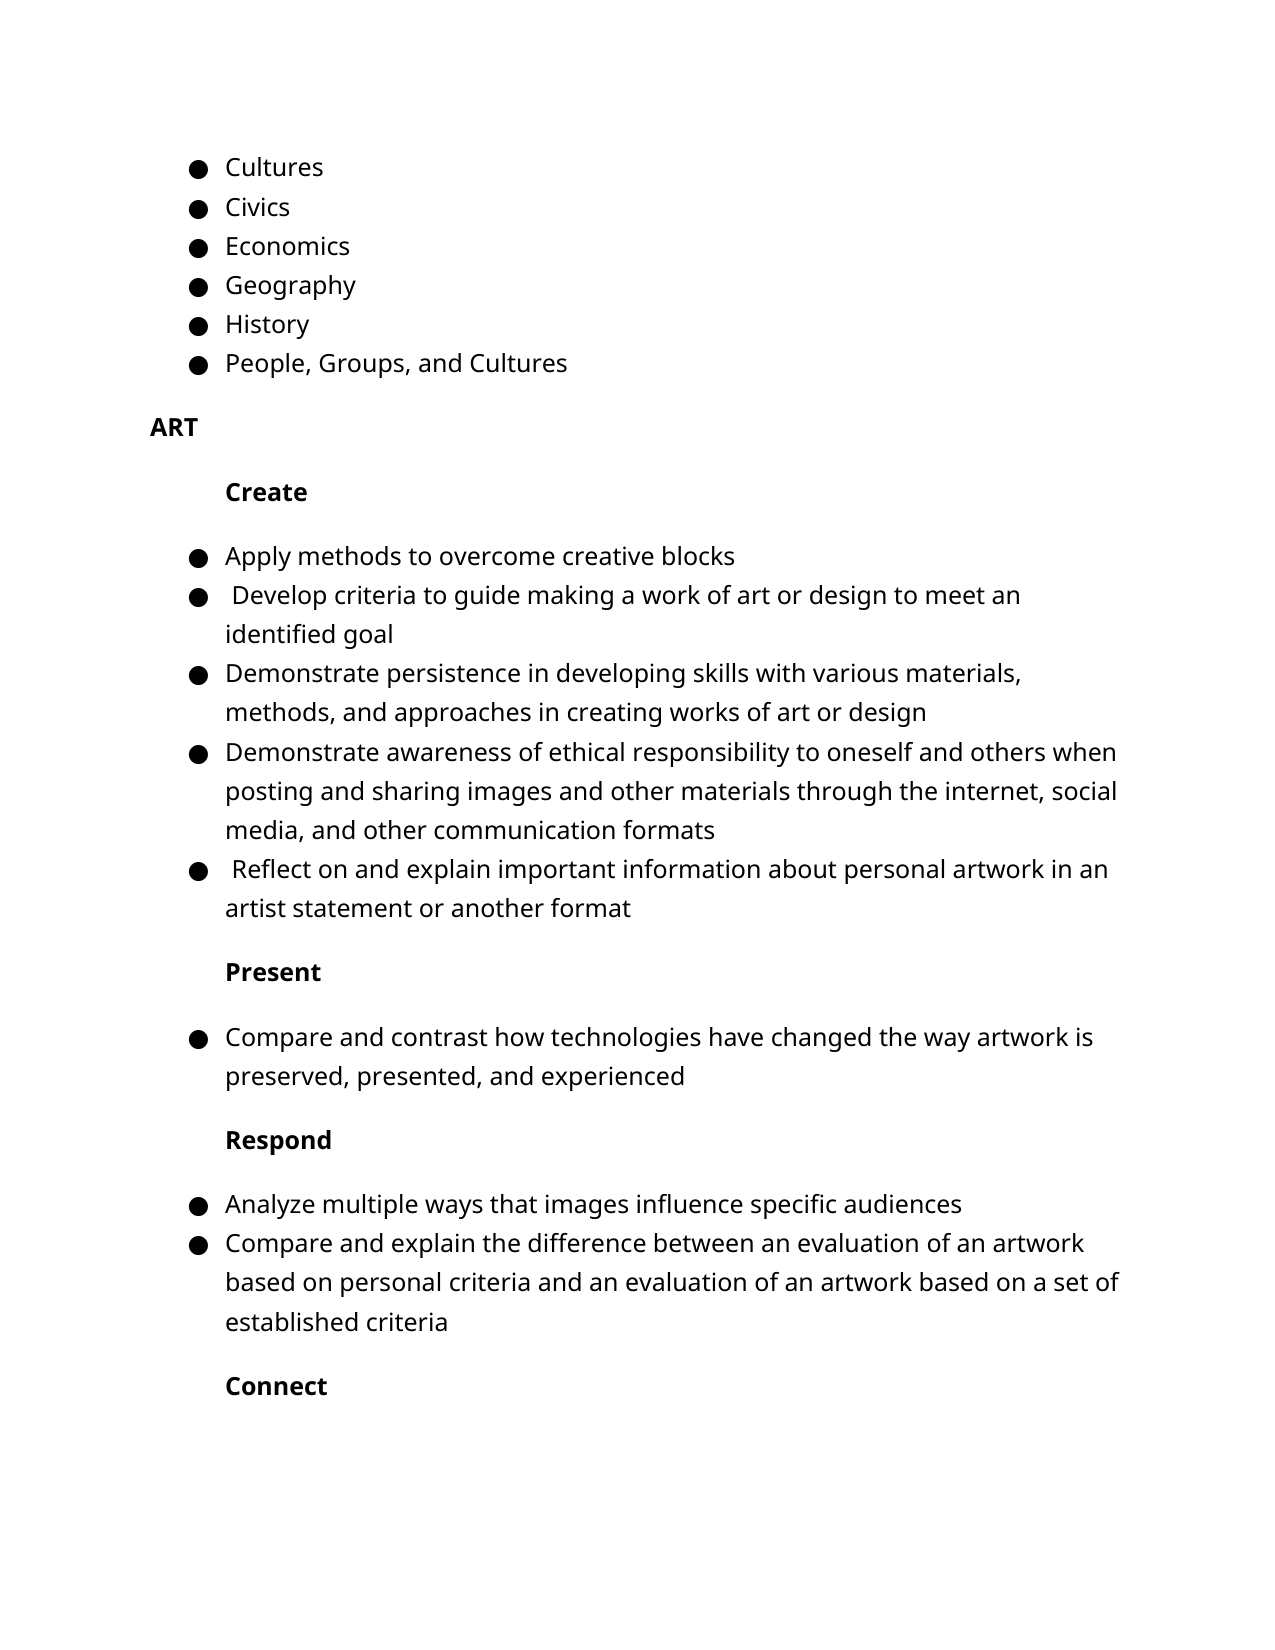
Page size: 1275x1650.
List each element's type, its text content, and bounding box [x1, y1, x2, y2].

list People, Groups, and Cultures [187, 346, 1125, 380]
list Geography [187, 267, 1125, 302]
text Respond [225, 1122, 1125, 1157]
text ART [150, 410, 1125, 444]
list Develop criteria to guide making a work of art or design to meet an identified goal [187, 577, 1125, 651]
text Connect [225, 1368, 1125, 1402]
text Present [225, 955, 1125, 989]
list Civics [187, 189, 1125, 223]
list Demonstrate persistence in developing skills with various materials, methods, and approaches in creating works of art or design [187, 656, 1125, 729]
list Economics [187, 228, 1125, 262]
list Analyze multiple ways that images influence specific audiences [187, 1187, 1125, 1221]
list Compare and explain the difference between an evaluation of an artwork based on personal criteria and an evaluation of an artwork based on a set of established criteria [187, 1226, 1125, 1338]
list History [187, 307, 1125, 341]
list Apply methods to overcome creative blocks [187, 538, 1125, 572]
list Cultures [187, 150, 1125, 184]
text Create [225, 474, 1125, 508]
list Compare and contrast how technologies have changed the way artwork is preserved, presented, and experienced [187, 1019, 1125, 1092]
list Demonstrate awareness of ethical responsibility to oneself and others when posting and sharing images and other materials through the internet, social media, and other communication formats [187, 734, 1125, 847]
list Reflect on and explain important information about personal artwork in an artist statement or another format [187, 852, 1125, 925]
